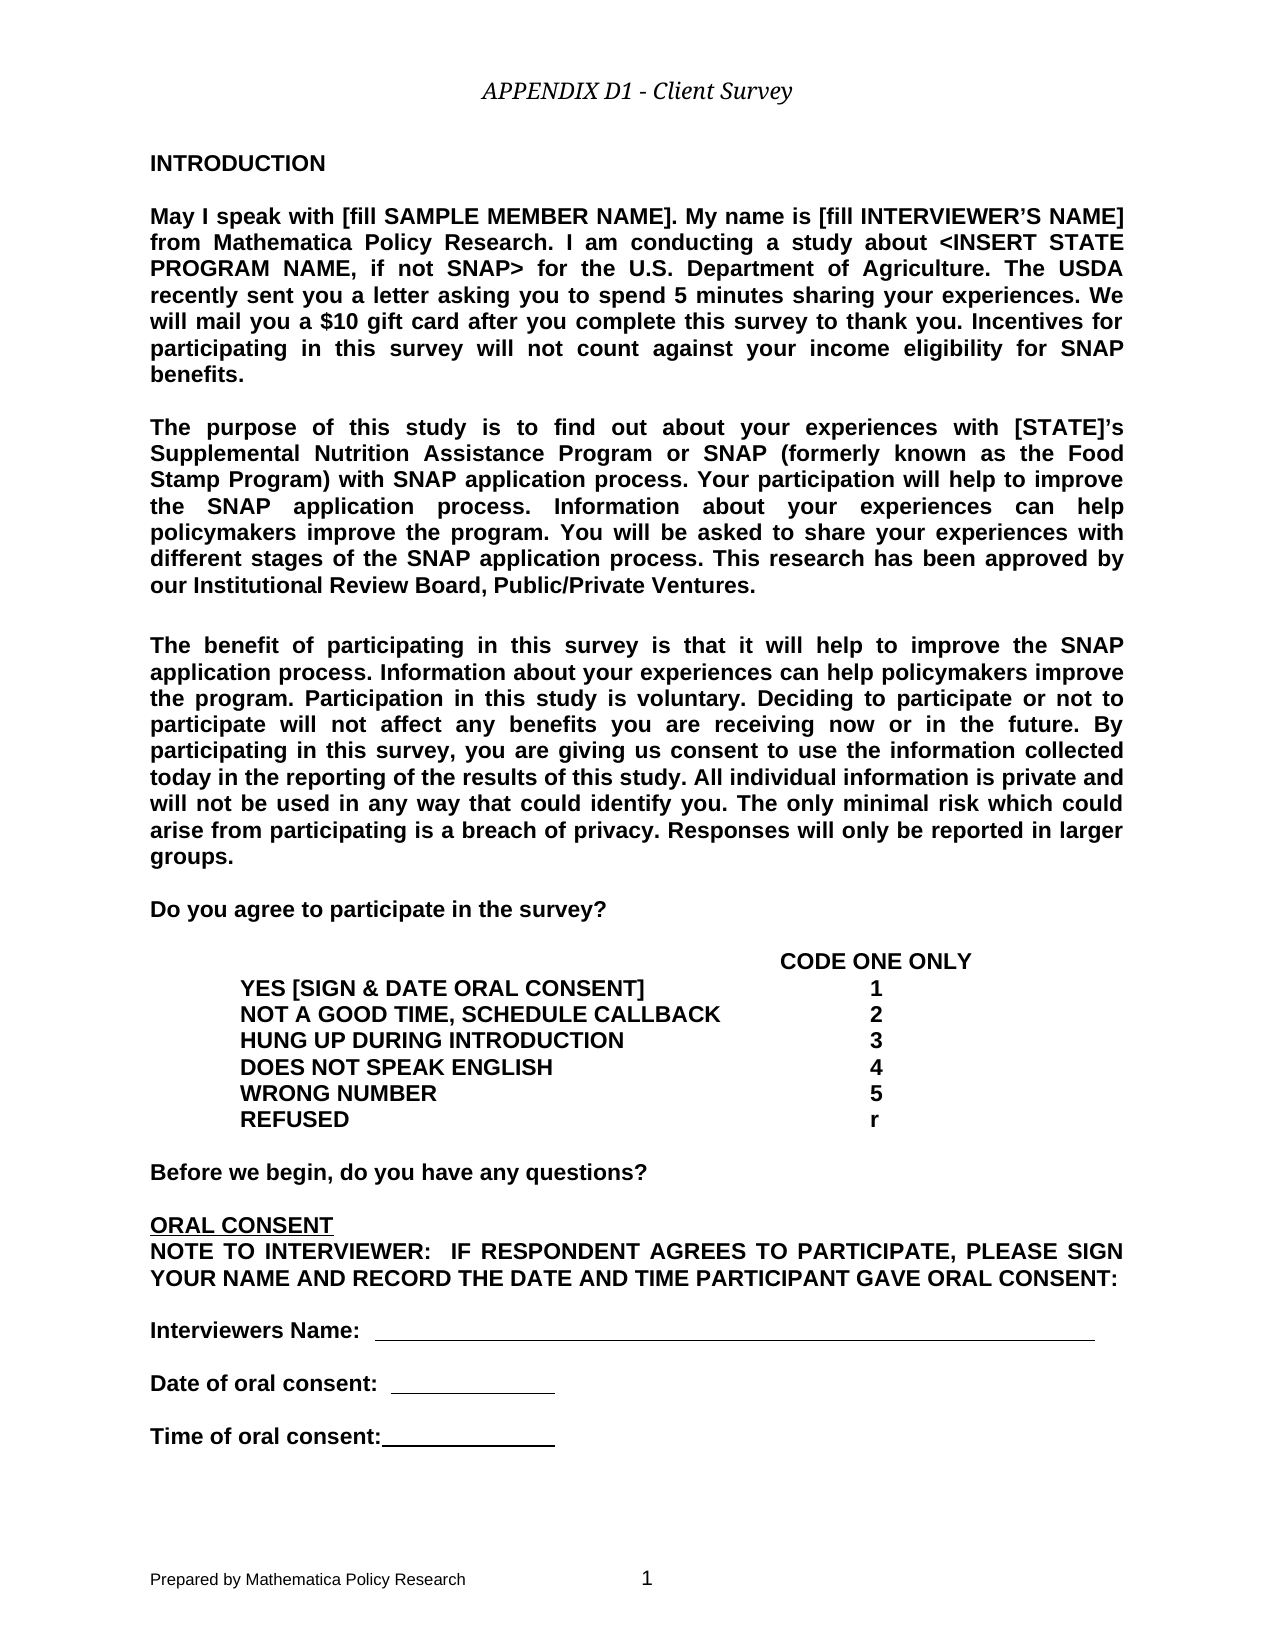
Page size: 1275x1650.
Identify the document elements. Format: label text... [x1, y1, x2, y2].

text NOT A GOOD TIME, SCHEDULE CALLBACK 2 [150, 1001, 1125, 1027]
text Interviewers Name: [150, 1317, 1125, 1344]
text NOTE TO INTERVIEWER: IF RESPONDENT AGREES TO PARTICIPATE, PLEASE SIGN YOUR NAME AND RECORD THE DATE AND TIME PARTICIPANT GAVE ORAL CONSENT: [150, 1238, 1125, 1291]
text The purpose of this study is to find out about your experiences with [STATE]’s Supplemental Nutrition Assistance Program or SNAP (formerly known as the Food Stamp Program) with SNAP application process. Your participation will help to improve the SNAP application process. Information about your experiences can help policymakers improve the program. You will be asked to share your experiences with different stages of the SNAP application process. This research has been approved by our Institutional Review Board, Public/Private Ventures. [150, 413, 1125, 598]
text REFUSED r [150, 1106, 1125, 1133]
text Do you agree to participate in the survey? [150, 896, 1125, 922]
text CODE ONE ONLY [150, 948, 1125, 975]
text May I speak with [fill SAMPLE MEMBER NAME]. My name is [fill INTERVIEWER’S NAME] from Mathematica Policy Research. I am conducting a study about <INSERT STATE PROGRAM NAME, if not SNAP> for the Department of Agriculture. The USDA recently sent you a letter asking you to spend 5 minutes sharing your experiences. We will mail you a $10 gift card after you complete this survey to thank you. Incentives for participating in this survey will not count against your income eligibility for SNAP benefits. [150, 203, 1125, 387]
text Date of oral consent: [150, 1370, 1125, 1396]
text Time of oral consent: [150, 1423, 1125, 1449]
text Before we begin, do you have any questions? [150, 1159, 1125, 1186]
text The benefit of participating in this survey is that it will help to improve the SNAP application process. Information about your experiences can help policymakers improve the program. Participation in this study is voluntary. Deciding to participate or not to participate will not affect any benefits you are receiving now or in the future. By participating in this survey, you are giving us consent to use the information collected today in the reporting of the results of this study. All individual information is private and will not be used in any way that could identify you. The only minimal risk which could arise from participating is a breach of privacy. Responses will only be reported in larger groups. [150, 632, 1125, 869]
text YES [SIGN & DATE ORAL CONSENT] 1 [150, 975, 1125, 1001]
text WRONG NUMBER 5 [150, 1080, 1125, 1106]
text ORAL CONSENT [150, 1212, 1125, 1238]
text DOES NOT SPEAK ENGLISH 4 [150, 1054, 1125, 1080]
text INTRODUCTION [150, 150, 1125, 176]
text HUNG UP DURING INTRODUCTION 3 [150, 1027, 1125, 1054]
